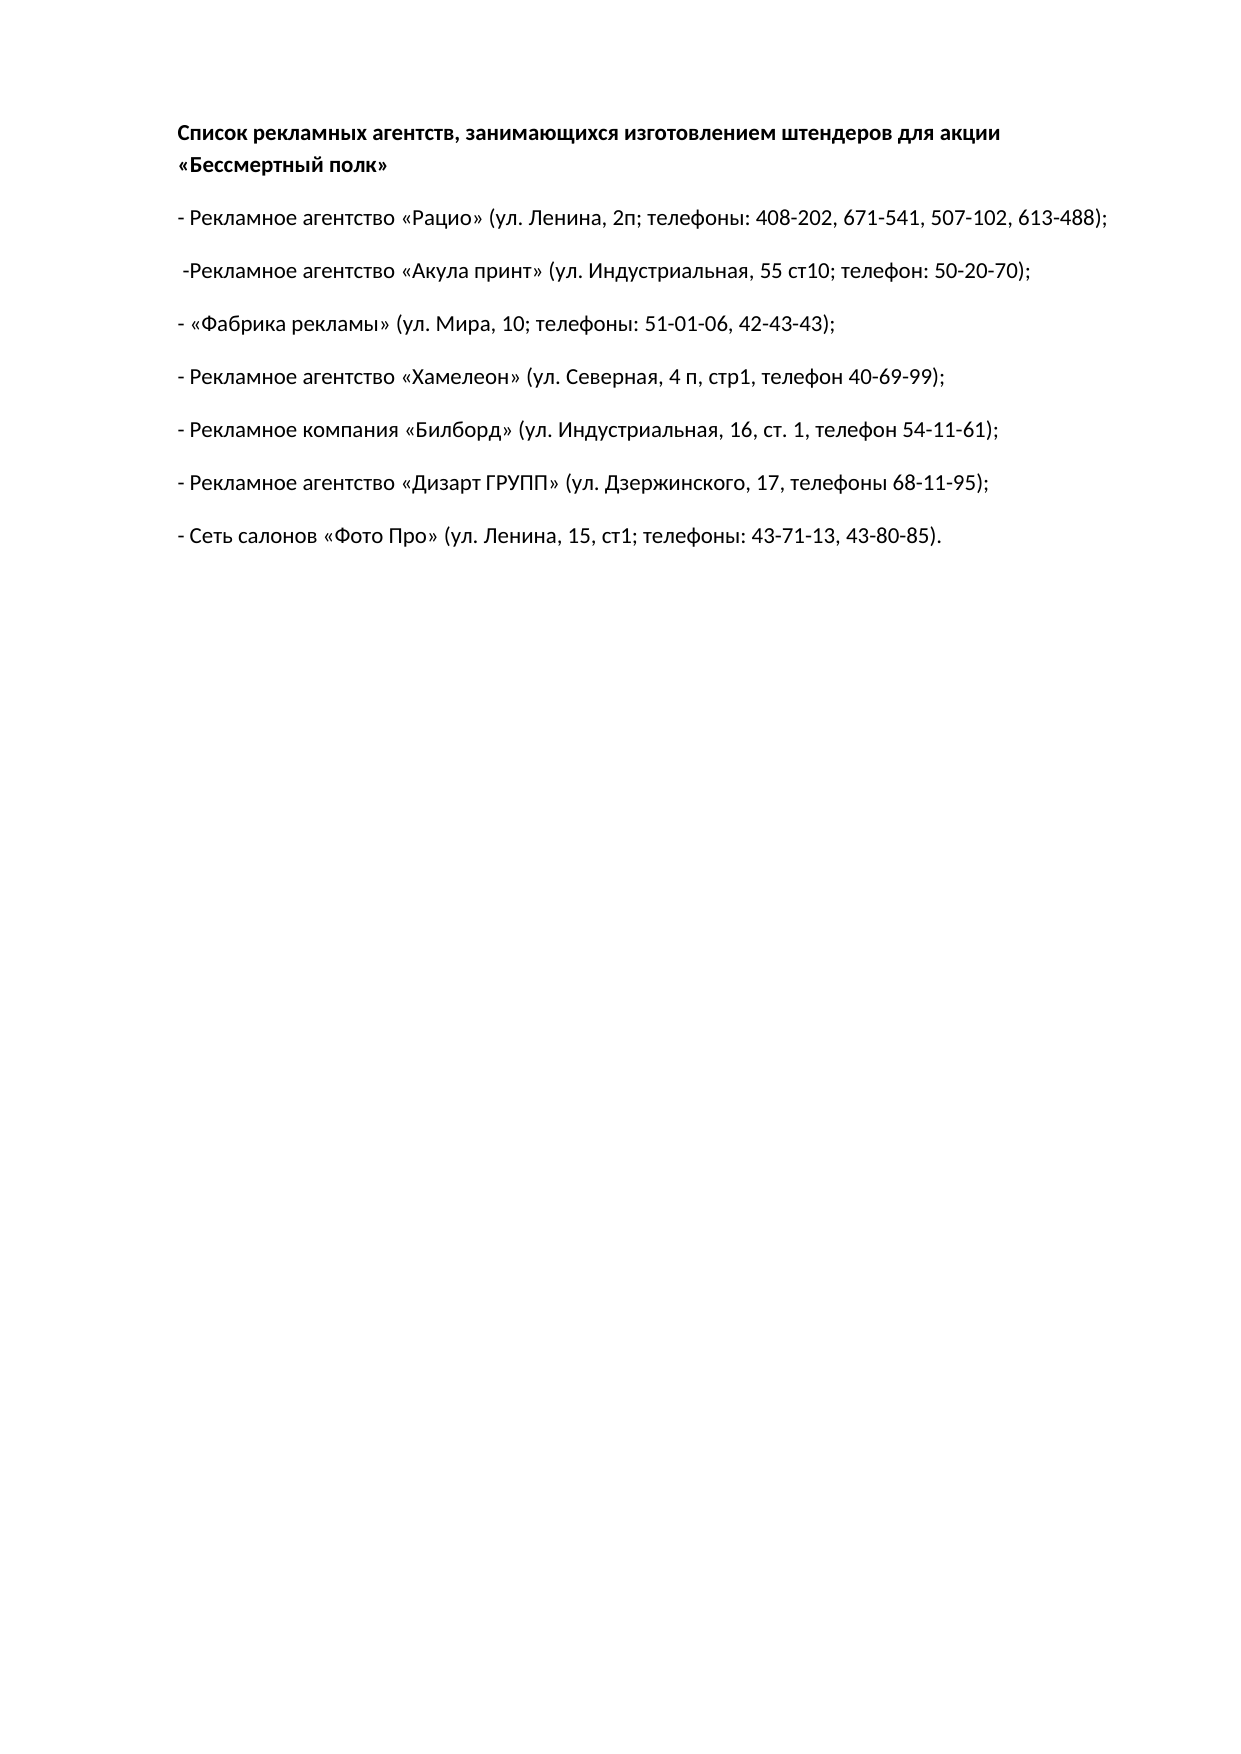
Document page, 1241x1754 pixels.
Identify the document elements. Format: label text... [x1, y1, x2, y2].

text - Рекламное агентство «Хамелеон» (ул. Северная, 4 п, стр1, телефон 40-69-99); [177, 362, 1152, 390]
text - «Фабрика рекламы» (ул. Мира, 10; телефоны: 51-01-06, 42-43-43); [177, 309, 1152, 337]
text Список рекламных агентств, занимающихся изготовлением штендеров для акции «Бессмертный полк» [177, 118, 1152, 178]
text - Рекламное агентство «Дизарт ГРУПП» (ул. Дзержинского, 17, телефоны 68-11-95); [177, 468, 1152, 496]
text - Рекламное компания «Билборд» (ул. Индустриальная, 16, ст. 1, телефон 54-11-61); [177, 415, 1152, 443]
text -Рекламное агентство «Акула принт» (ул. Индустриальная, 55 ст10; телефон: 50-20-70); [177, 256, 1152, 284]
text - Рекламное агентство «Рацио» (ул. Ленина, 2п; телефоны: 408-202, 671-541, 507-102, 613-488); [177, 203, 1152, 231]
text - Сеть салонов «Фото Про» (ул. Ленина, 15, ст1; телефоны: 43-71-13, 43-80-85). [177, 521, 1152, 549]
